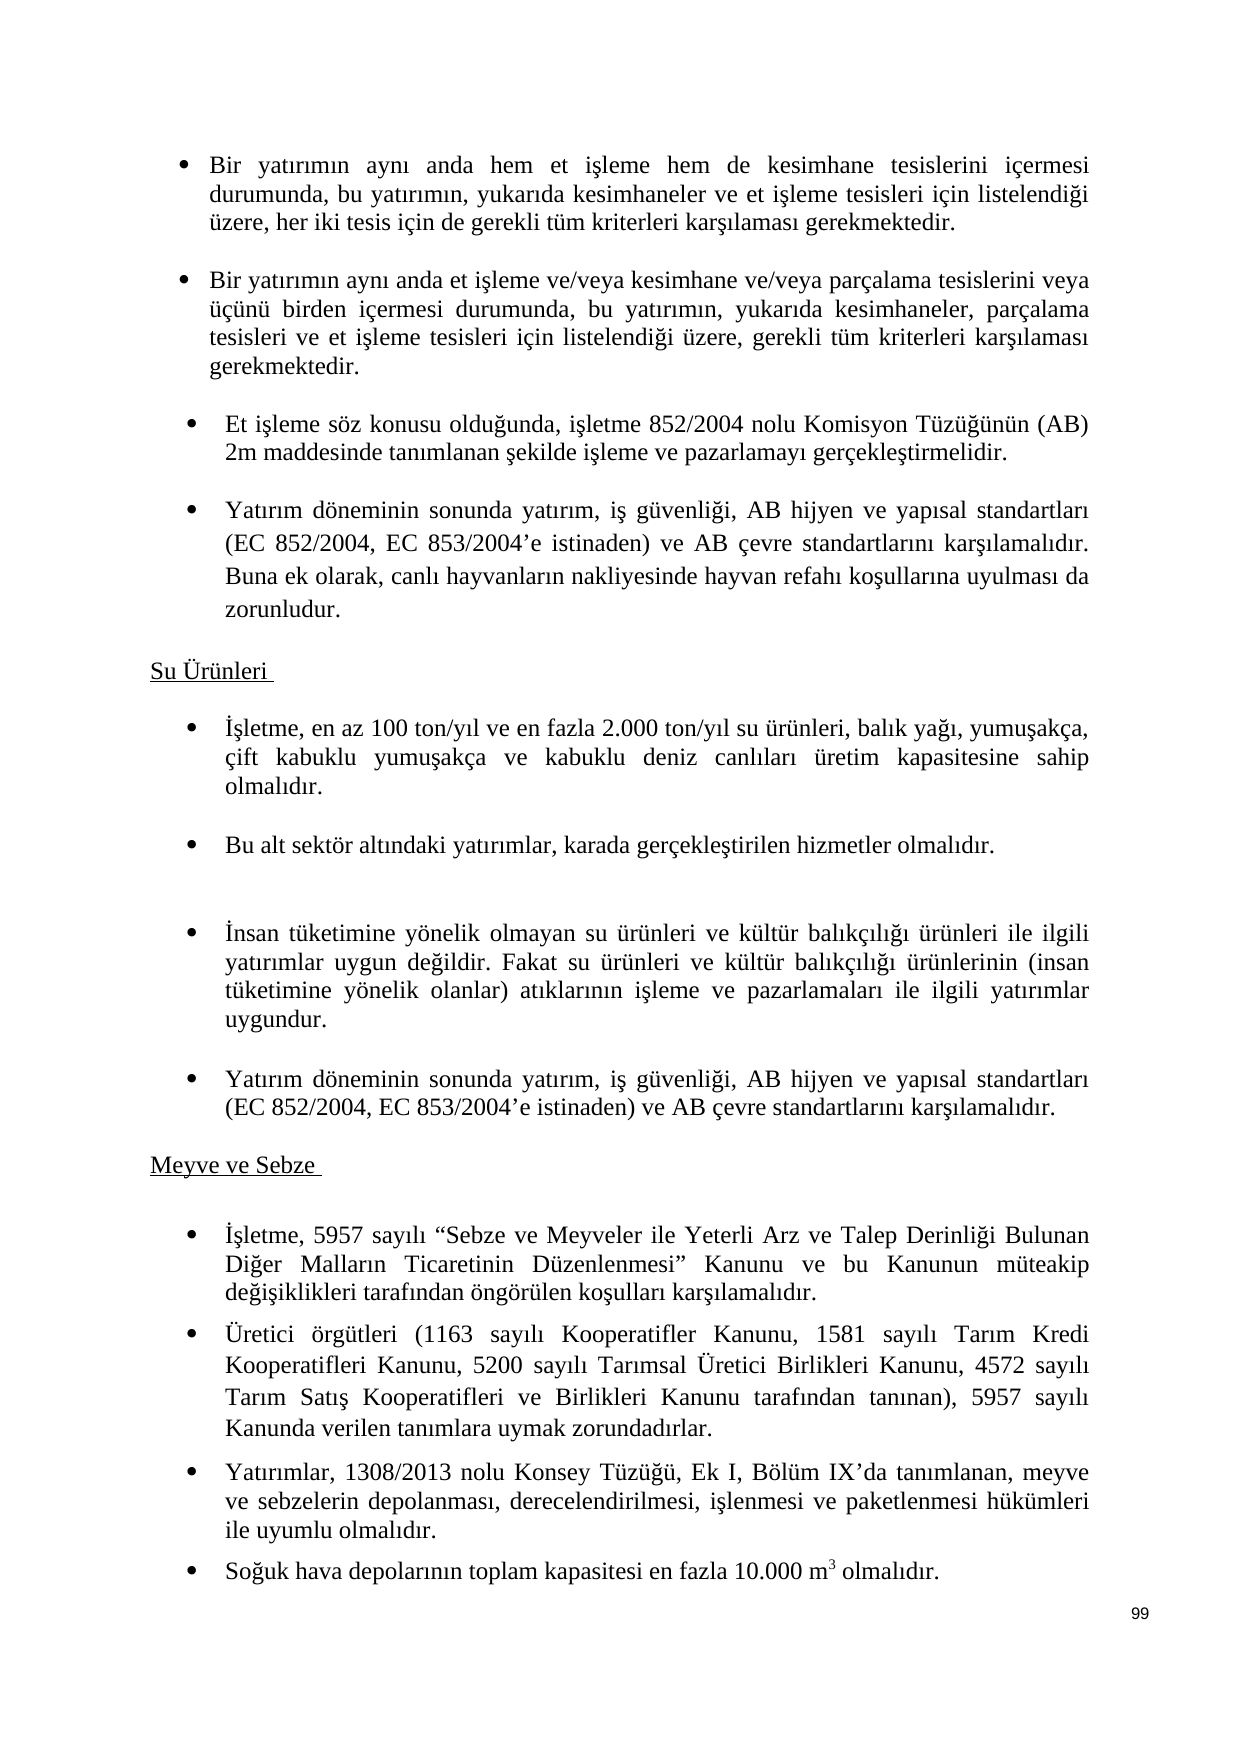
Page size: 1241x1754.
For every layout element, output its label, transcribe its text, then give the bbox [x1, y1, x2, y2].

list Et işleme söz konusu olduğunda, işletme 852/2004 nolu Komisyon Tüzüğünün (AB) 2m maddesinde tanımlanan şekilde işleme ve pazarlamayı gerçekleştirmelidir. [187, 409, 1090, 466]
list Üretici örgütleri (1163 sayılı Kooperatifler Kanunu, 1581 sayılı Tarım Kredi Kooperatifleri Kanunu, 5200 sayılı Tarımsal Üretici Birlikleri Kanunu, 4572 sayılı Tarım Satış Kooperatifleri ve Birlikleri Kanunu tarafından tanınan), 5957 sayılı Kanunda verilen tanımlara uymak zorundadırlar. [187, 1319, 1090, 1442]
list İşletme, 5957 sayılı “Sebze ve Meyveler ile Yeterli Arz ve Talep Derinliği Bulunan Diğer Malların Ticaretinin Düzenlenmesi” Kanunu ve bu Kanunun müteakip değişiklikleri tarafından öngörülen koşulları karşılamalıdır. [187, 1220, 1090, 1306]
text Su Ürünleri [150, 656, 1090, 684]
list Bu alt sektör altındaki yatırımlar, karada gerçekleştirilen hizmetler olmalıdır. [187, 830, 1090, 859]
list Bir yatırımın aynı anda et işleme ve/veya kesimhane ve/veya parçalama tesislerini veya üçünü birden içermesi durumunda, bu yatırımın, yukarıda kesimhaneler, parçalama tesisleri ve et işleme tesisleri için listelendiği üzere, gerekli tüm kriterleri karşılaması gerekmektedir. [179, 265, 1090, 380]
list Bir yatırımın aynı anda hem et işleme hem de kesimhane tesislerini içermesi durumunda, bu yatırımın, yukarıda kesimhaneler ve et işleme tesisleri için listelendiği üzere, her iki tesis için de gerekli tüm kriterleri karşılaması gerekmektedir. [179, 150, 1090, 236]
text Meyve ve Sebze [150, 1150, 1090, 1179]
list İşletme, en az 100 ton/yıl ve en fazla 2.000 ton/yıl su ürünleri, balık yağı, yumuşakça, çift kabuklu yumuşakça ve kabuklu deniz canlıları üretim kapasitesine sahip olmalıdır. [187, 713, 1090, 799]
list İnsan tüketimine yönelik olmayan su ürünleri ve kültür balıkçılığı ürünleri ile ilgili yatırımlar uygun değildir. Fakat su ürünleri ve kültür balıkçılığı ürünlerinin (insan tüketimine yönelik olanlar) atıklarının işleme ve pazarlamaları ile ilgili yatırımlar uygundur. [187, 918, 1090, 1033]
list Yatırım döneminin sonunda yatırım, iş güvenliği, AB hijyen ve yapısal standartları (EC 852/2004, EC 853/2004’e istinaden) ve AB çevre standartlarını karşılamalıdır. Buna ek olarak, canlı hayvanların nakliyesinde hayvan refahı koşullarına uyulması da zorunludur. [187, 495, 1090, 623]
list Yatırım döneminin sonunda yatırım, iş güvenliği, AB hijyen ve yapısal standartları (EC 852/2004, EC 853/2004’e istinaden) ve AB çevre standartlarını karşılamalıdır. [187, 1064, 1090, 1121]
list Soğuk hava depolarının toplam kapasitesi en fazla 10.000 m3 olmalıdır. [187, 1556, 1090, 1585]
list Yatırımlar, 1308/2013 nolu Konsey Tüzüğü, Ek I, Bölüm IX’da tanımlanan, meyve ve sebzelerin depolanması, derecelendirilmesi, işlenmesi ve paketlenmesi hükümleri ile uyumlu olmalıdır. [187, 1457, 1090, 1544]
